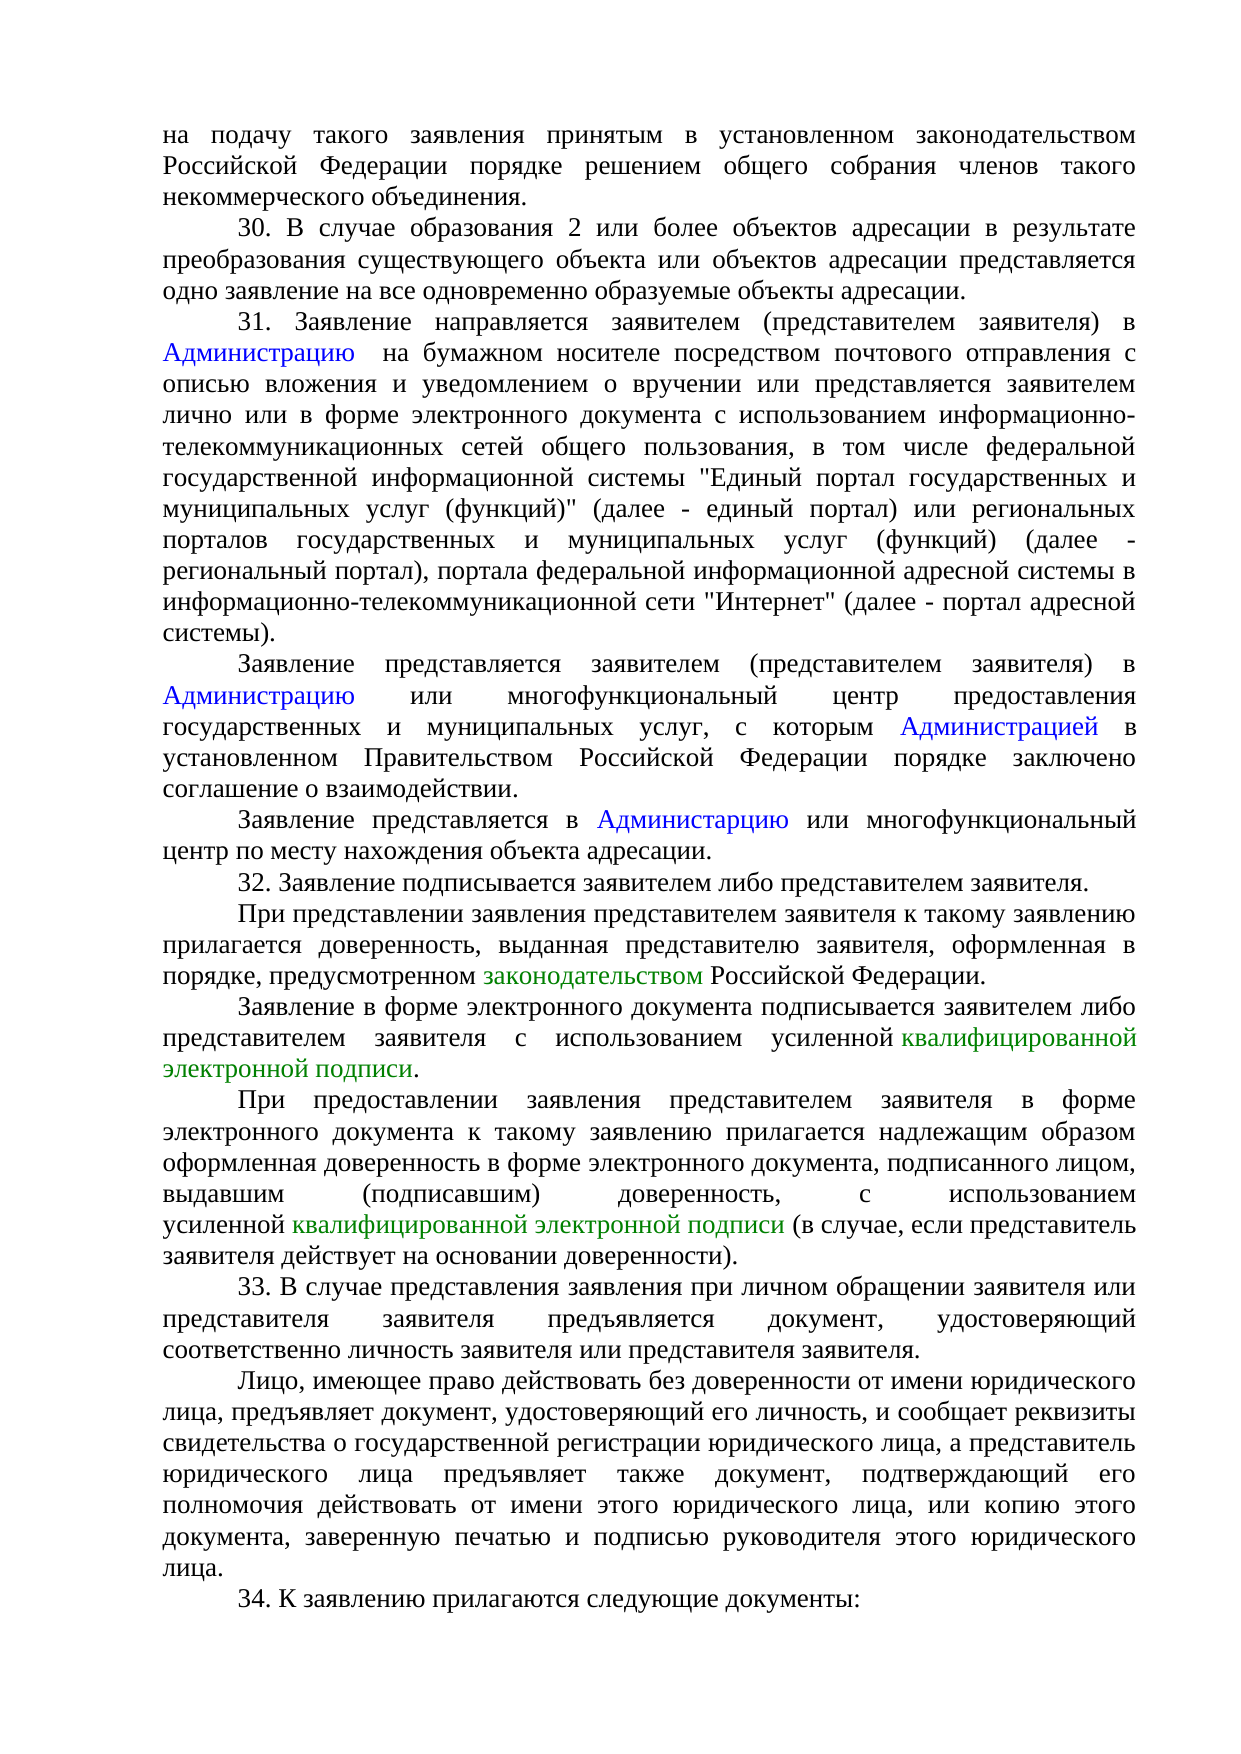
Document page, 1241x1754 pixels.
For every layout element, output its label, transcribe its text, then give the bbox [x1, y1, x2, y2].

text 32. Заявление подписывается заявителем либо представителем заявителя. [162, 866, 1137, 897]
text Лицо, имеющее право действовать без доверенности от имени юридического лица, предъявляет документ, удостоверяющий его личность, и сообщает реквизиты свидетельства о государственной регистрации юридического лица, а представитель юридического лица предъявляет также документ, подтверждающий его полномочия действовать от имени этого юридического лица, или копию этого документа, заверенную печатью и подписью руководителя этого юридического лица. [162, 1364, 1137, 1582]
text 31. Заявление направляется заявителем (представителем заявителя) в Администрацию на бумажном носителе посредством почтового отправления с описью вложения и уведомлением о вручении или представляется заявителем лично или в форме электронного документа с использованием информационно-телекоммуникационных сетей общего пользования, в том числе федеральной государственной информационной системы "Единый портал государственных и муниципальных услуг (функций)" (далее - единый портал) или региональных порталов государственных и муниципальных услуг (функций) (далее - региональный портал), портала федеральной информационной адресной системы в информационно-телекоммуникационной сети "Интернет" (далее - портал адресной системы). [162, 305, 1137, 648]
text 34. К заявлению прилагаются следующие документы: [162, 1582, 1137, 1613]
text 30. В случае образования 2 или более объектов адресации в результате преобразования существующего объекта или объектов адресации представляется одно заявление на все одновременно образуемые объекты адресации. [162, 212, 1137, 305]
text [162, 118, 1137, 212]
text При представлении заявления представителем заявителя к такому заявлению прилагается доверенность, выданная представителю заявителя, оформленная в порядке, предусмотренном законодательством Российской Федерации. [162, 897, 1137, 990]
text 33. В случае представления заявления при личном обращении заявителя или представителя заявителя предъявляется документ, удостоверяющий соответственно личность заявителя или представителя заявителя. [162, 1271, 1137, 1364]
text Заявление в форме электронного документа подписывается заявителем либо представителем заявителя с использованием усиленной квалифицированной электронной подписи. [162, 990, 1137, 1084]
text Заявление представляется в Администарцию или многофункциональный центр по месту нахождения объекта адресации. [162, 803, 1137, 866]
text При предоставлении заявления представителем заявителя в форме электронного документа к такому заявлению прилагается надлежащим образом оформленная доверенность в форме электронного документа, подписанного лицом, выдавшим (подписавшим) доверенность, с использованием усиленной квалифицированной электронной подписи (в случае, если представитель заявителя действует на основании доверенности). [162, 1084, 1137, 1271]
text Заявление представляется заявителем (представителем заявителя) в Администрацию или многофункциональный центр предоставления государственных и муниципальных услуг, с которым Администрацией в установленном Правительством Российской Федерации порядке заключено соглашение о взаимодействии. [162, 648, 1137, 803]
